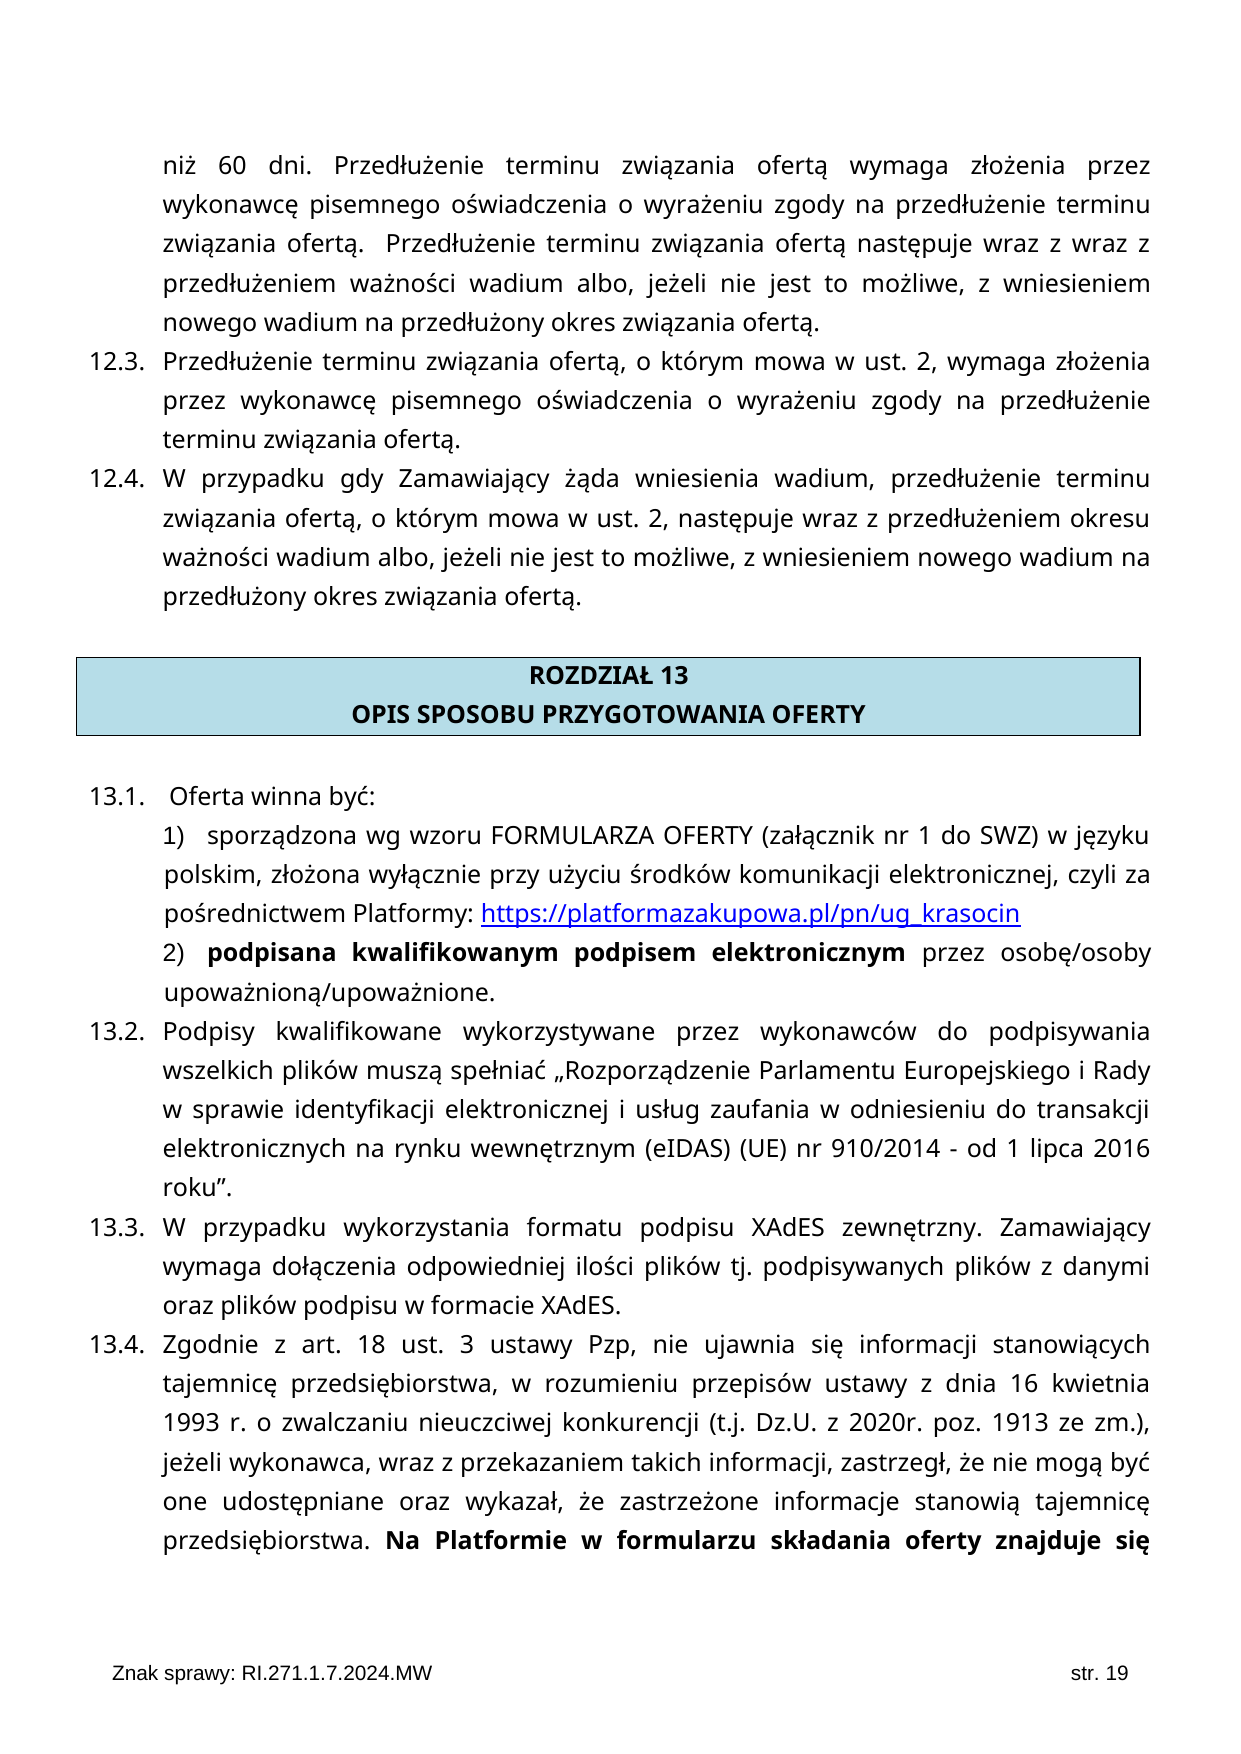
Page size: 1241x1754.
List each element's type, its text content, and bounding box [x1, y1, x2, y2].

list W przypadku gdy Zamawiający żąda wniesienia wadium, przedłużenie terminu związania ofertą, o którym mowa w ust. 2, następuje wraz z przedłużeniem okresu ważności wadium albo, jeżeli nie jest to możliwe, z wniesieniem nowego wadium na przedłużony okres związania ofertą. [89, 461, 1152, 613]
list Przedłużenie terminu związania ofertą, o którym mowa w ust. 2, wymaga złożenia przez wykonawcę pisemnego oświadczenia o wyrażeniu zgody na przedłużenie terminu związania ofertą. [89, 343, 1152, 456]
table_header ROZDZIAŁ 13 OPIS SPOSOBU PRZYGOTOWANIA OFERTY [77, 658, 1139, 735]
list sporządzona wg wzoru FORMULARZA OFERTY (załącznik nr 1 do SWZ) w języku polskim, złożona wyłącznie przy użyciu środków komunikacji elektronicznej, czyli za pośrednictwem Platformy: https://platformazakupowa.pl/pn/ug_krasocin [162, 818, 1152, 930]
list Podpisy kwalifikowane wykorzystywane przez wykonawców do podpisywania wszelkich plików muszą spełniać „Rozporządzenie Parlamentu Europejskiego i Rady w sprawie identyfikacji elektronicznej i usług zaufania w odniesieniu do transakcji elektronicznych na rynku wewnętrznym (eIDAS) (UE) nr 910/2014 - od 1 lipca 2016 roku”. [89, 1013, 1152, 1204]
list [89, 148, 1152, 338]
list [89, 1327, 1152, 1557]
list podpisana kwalifikowanym podpisem elektronicznym przez osobę/osoby upoważnioną/upoważnione. [162, 935, 1152, 1008]
list W przypadku wykorzystania formatu podpisu XAdES zewnętrzny. Zamawiający wymaga dołączenia odpowiedniej ilości plików tj. podpisywanych plików z danymi oraz plików podpisu w formacie XAdES. [89, 1209, 1152, 1322]
list Oferta winna być: [89, 778, 1152, 812]
